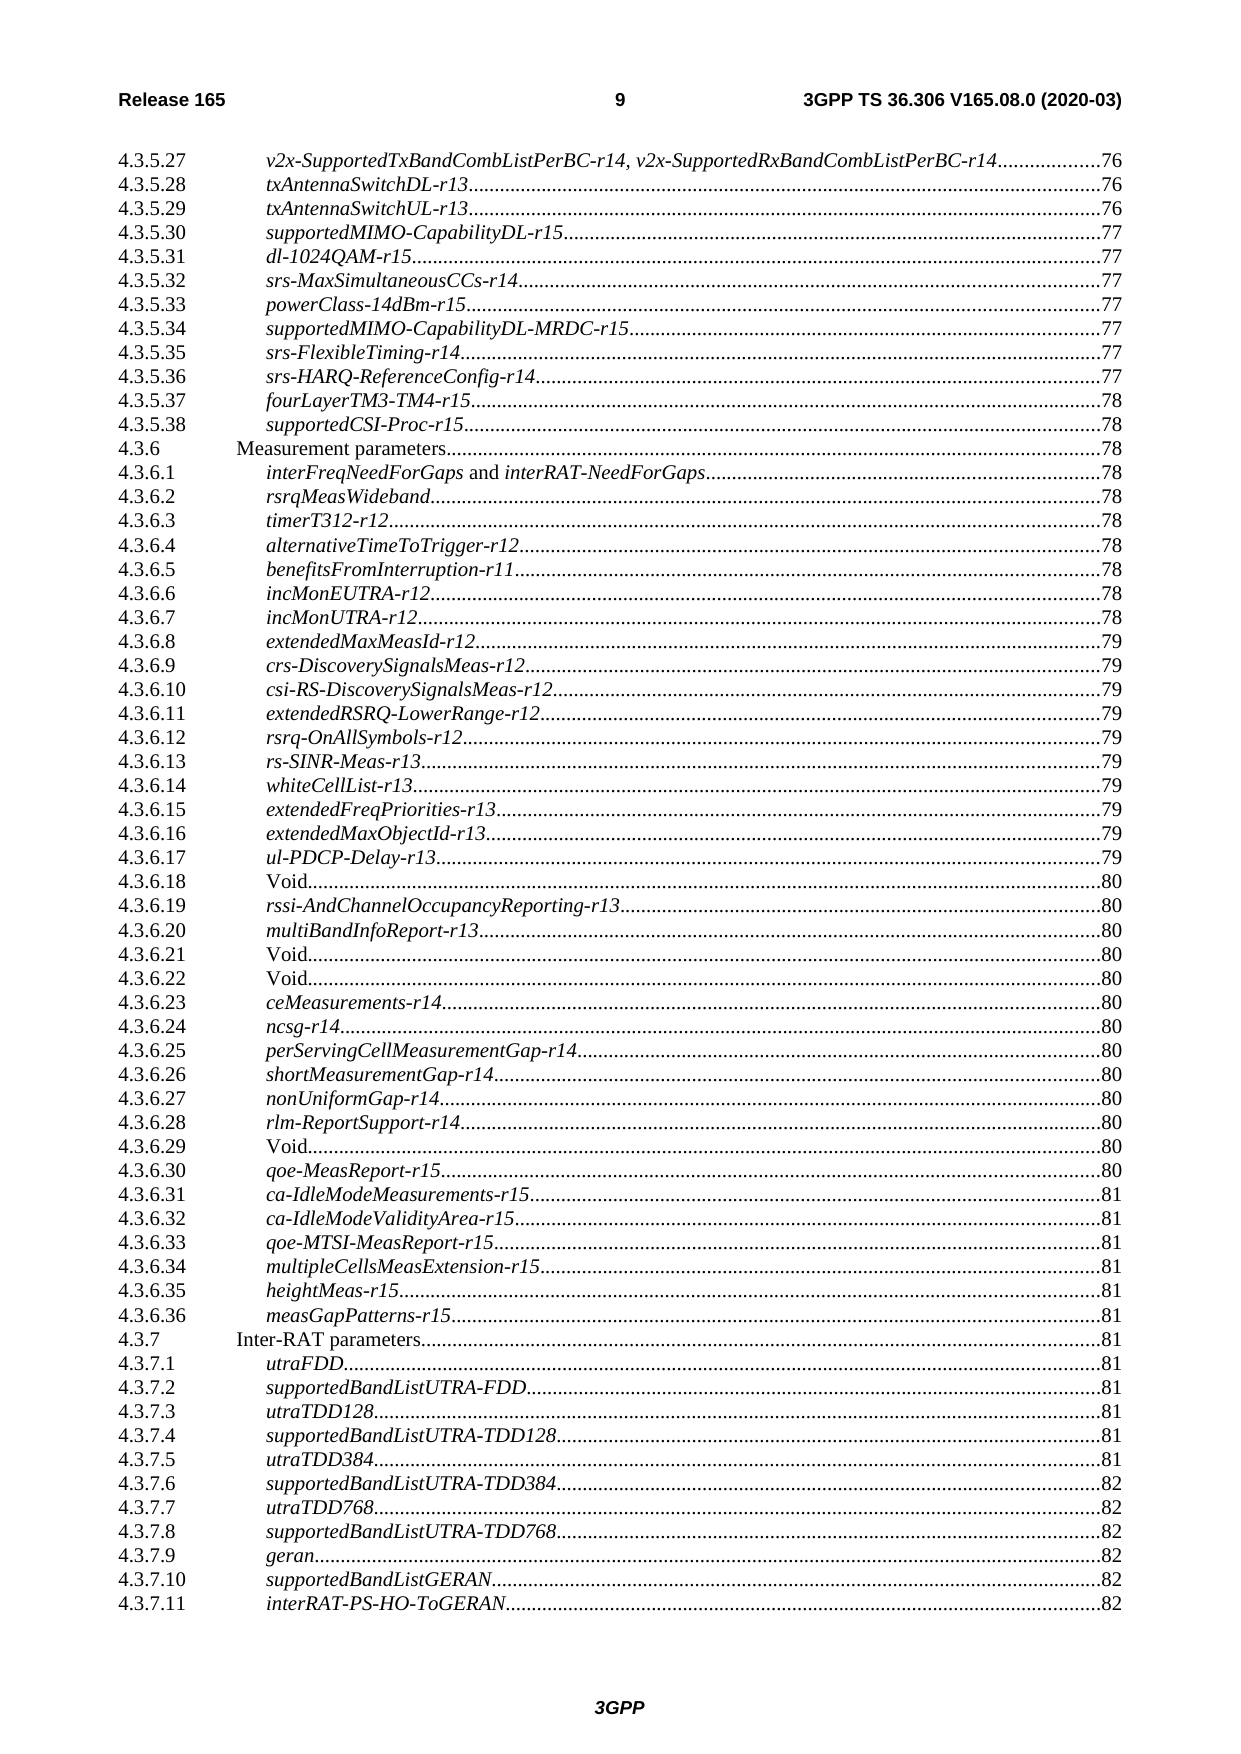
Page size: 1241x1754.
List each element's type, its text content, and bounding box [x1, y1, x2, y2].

text 4.3.6.23 ceMeasurements-r14 80 [118, 990, 1122, 1014]
text 4.3.7.8 supportedBandListUTRA-TDD768 82 [118, 1519, 1122, 1543]
text 4.3.6.34 multipleCellsMeasExtension-r15 81 [118, 1254, 1122, 1278]
text 4.3.7.6 supportedBandListUTRA-TDD384 82 [118, 1471, 1122, 1495]
text 4.3.6.3 timerT312-r12 78 [118, 508, 1122, 532]
text 4.3.6.12 rsrq-OnAllSymbols-r12 79 [118, 725, 1122, 749]
text 4.3.6.10 csi-RS-DiscoverySignalsMeas-r12 79 [118, 677, 1122, 701]
text 4.3.5.37 fourLayerTM3-TM4-r15 78 [118, 388, 1122, 412]
text 4.3.5.31 dl-1024QAM-r15 77 [118, 244, 1122, 268]
text 4.3.6.35 heightMeas-r15 81 [118, 1278, 1122, 1302]
text 4.3.6 Measurement parameters 78 [118, 436, 1122, 460]
text 4.3.6.14 whiteCellList-r13 79 [118, 773, 1122, 797]
text 4.3.6.1 interFreqNeedForGaps and interRAT-NeedForGaps 78 [118, 460, 1122, 484]
text 4.3.5.30 supportedMIMO-CapabilityDL-r15 77 [118, 220, 1122, 244]
text 4.3.6.21 Void 80 [118, 942, 1122, 966]
text 4.3.6.26 shortMeasurementGap-r14 80 [118, 1062, 1122, 1086]
text 4.3.7.9 geran 82 [118, 1543, 1122, 1567]
text 4.3.6.36 measGapPatterns-r15 81 [118, 1302, 1122, 1327]
text 4.3.6.6 incMonEUTRA-r12 78 [118, 581, 1122, 605]
text 4.3.6.20 multiBandInfoReport-r13 80 [118, 917, 1122, 942]
text 4.3.7.4 supportedBandListUTRA-TDD128 81 [118, 1423, 1122, 1447]
text 4.3.6.15 extendedFreqPriorities-r13 79 [118, 797, 1122, 821]
text 4.3.5.28 txAntennaSwitchDL-r13 76 [118, 172, 1122, 196]
text 4.3.6.29 Void 80 [118, 1134, 1122, 1158]
text 4.3.6.8 extendedMaxMeasId-r12 79 [118, 629, 1122, 653]
text 4.3.6.17 ul-PDCP-Delay-r13 79 [118, 845, 1122, 869]
text 4.3.5.33 powerClass-14dBm-r15 77 [118, 292, 1122, 316]
text 4.3.7.3 utraTDD128 81 [118, 1399, 1122, 1423]
text 4.3.6.31 ca-IdleModeMeasurements-r15 81 [118, 1182, 1122, 1206]
text 4.3.7.1 utraFDD 81 [118, 1351, 1122, 1375]
text 4.3.6.13 rs-SINR-Meas-r13 79 [118, 749, 1122, 773]
text 4.3.5.34 supportedMIMO-CapabilityDL-MRDC-r15 77 [118, 316, 1122, 340]
text 4.3.7 Inter-RAT parameters 81 [118, 1327, 1122, 1351]
text 4.3.5.35 srs-FlexibleTiming-r14 77 [118, 340, 1122, 364]
text 4.3.5.27 v2x-SupportedTxBandCombListPerBC-r14, v2x-SupportedRxBandCombListPerBC-r14 76 [118, 147, 1122, 172]
text 4.3.5.29 txAntennaSwitchUL-r13 76 [118, 196, 1122, 220]
text 4.3.5.36 srs-HARQ-ReferenceConfig-r14 77 [118, 364, 1122, 388]
text 4.3.6.16 extendedMaxObjectId-r13 79 [118, 821, 1122, 845]
text 4.3.6.24 ncsg-r14 80 [118, 1014, 1122, 1038]
text 4.3.6.27 nonUniformGap-r14 80 [118, 1086, 1122, 1110]
text 4.3.6.7 incMonUTRA-r12 78 [118, 605, 1122, 629]
text 4.3.6.5 benefitsFromInterruption-r11 78 [118, 557, 1122, 581]
text 4.3.6.32 ca-IdleModeValidityArea-r15 81 [118, 1206, 1122, 1230]
text 4.3.6.18 Void 80 [118, 869, 1122, 893]
text 4.3.5.32 srs-MaxSimultaneousCCs-r14 77 [118, 268, 1122, 292]
text 4.3.7.11 interRAT-PS-HO-ToGERAN 82 [118, 1591, 1122, 1615]
text 4.3.7.10 supportedBandListGERAN 82 [118, 1567, 1122, 1591]
text 4.3.6.19 rssi-AndChannelOccupancyReporting-r13 80 [118, 893, 1122, 917]
text 4.3.7.7 utraTDD768 82 [118, 1495, 1122, 1519]
text 4.3.6.28 rlm-ReportSupport-r14 80 [118, 1110, 1122, 1134]
text 4.3.6.25 perServingCellMeasurementGap-r14 80 [118, 1038, 1122, 1062]
text 4.3.6.30 qoe-MeasReport-r15 80 [118, 1158, 1122, 1182]
text 4.3.6.33 qoe-MTSI-MeasReport-r15 81 [118, 1230, 1122, 1254]
text 4.3.5.38 supportedCSI-Proc-r15 78 [118, 412, 1122, 436]
text 4.3.6.22 Void 80 [118, 966, 1122, 990]
text 4.3.6.9 crs-DiscoverySignalsMeas-r12 79 [118, 653, 1122, 677]
text 4.3.6.4 alternativeTimeToTrigger-r12 78 [118, 532, 1122, 557]
text 4.3.7.5 utraTDD384 81 [118, 1447, 1122, 1471]
text 4.3.6.11 extendedRSRQ-LowerRange-r12 79 [118, 701, 1122, 725]
text 4.3.6.2 rsrqMeasWideband 78 [118, 484, 1122, 508]
text 4.3.7.2 supportedBandListUTRA-FDD 81 [118, 1375, 1122, 1399]
